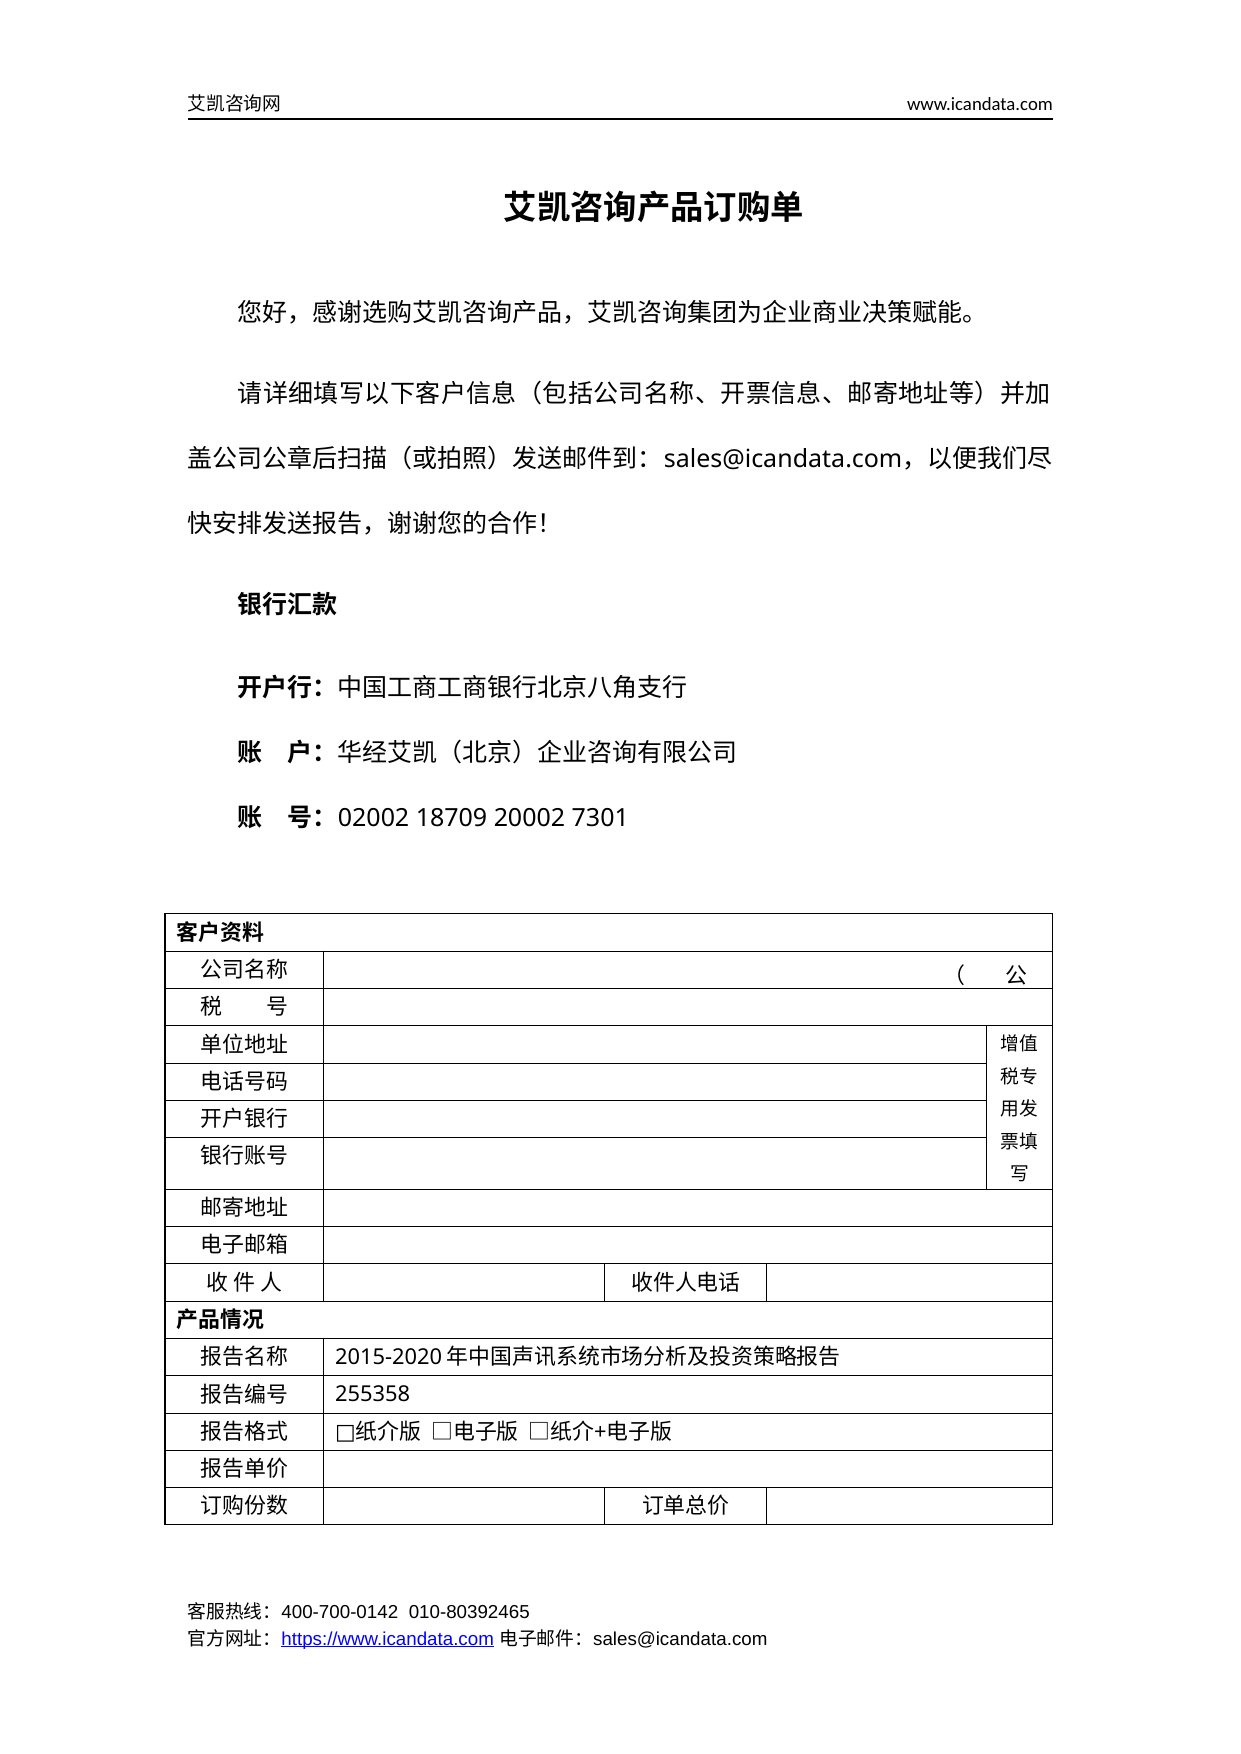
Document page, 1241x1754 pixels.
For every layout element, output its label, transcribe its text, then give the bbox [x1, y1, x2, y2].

table_cell 银行账号 [166, 1138, 323, 1189]
table_cell 增值税专用发票填写 [987, 1026, 1052, 1189]
table_cell [767, 1488, 1052, 1524]
table_cell 订单总价 [605, 1488, 766, 1524]
text 账 号：02002 18709 20002 7301 [187, 783, 1053, 848]
table_cell 电子邮箱 [166, 1227, 323, 1263]
table_cell 公司名称 [166, 952, 323, 988]
table_cell [324, 1227, 1052, 1263]
table_cell 税 号 [166, 989, 323, 1025]
table_cell [324, 989, 1052, 1025]
table_cell [324, 1451, 1052, 1487]
text 请详细填写以下客户信息（包括公司名称、开票信息、邮寄地址等）并加盖公司公章后扫描（或拍照）发送邮件到：sales@icandata.com，以便我们尽快安排发送报告，谢谢您的合作！ [187, 359, 1053, 554]
table_cell 255358 [324, 1376, 1052, 1412]
table_cell [324, 952, 1052, 988]
table_cell 邮寄地址 [166, 1190, 323, 1226]
table_cell 报告单价 [166, 1451, 323, 1487]
table_header 客户资料 [166, 914, 1052, 951]
table_cell [767, 1264, 1052, 1301]
table_cell 产品情况 [166, 1302, 1052, 1338]
text 开户行：中国工商工商银行北京八角支行 [187, 653, 1053, 718]
table_cell □纸介版 □电子版 □纸介+电子版 [324, 1414, 1052, 1450]
table_cell 2015-2020年中国声讯系统市场分析及投资策略报告 [324, 1339, 1052, 1375]
table_cell [324, 1064, 986, 1100]
table_cell [324, 1190, 1052, 1226]
table_cell [324, 1488, 604, 1524]
table_cell 报告编号 [166, 1376, 323, 1412]
table_cell [324, 1138, 986, 1189]
table_cell 报告格式 [166, 1414, 323, 1450]
table_cell [324, 1264, 604, 1301]
table_cell 收 件 人 [166, 1264, 323, 1301]
table_cell 订购份数 [166, 1488, 323, 1524]
table_cell [324, 1101, 986, 1137]
text 银行汇款 [187, 570, 1053, 635]
text 您好，感谢选购艾凯咨询产品，艾凯咨询集团为企业商业决策赋能。 [187, 278, 1053, 343]
table_cell 报告名称 [166, 1339, 323, 1375]
table_cell 开户银行 [166, 1101, 323, 1137]
table_cell 收件人电话 [605, 1264, 766, 1301]
table_cell [324, 1026, 986, 1062]
text 艾凯咨询产品订购单 [187, 172, 1053, 237]
table_cell 单位地址 [166, 1026, 323, 1062]
text 账 户：华经艾凯（北京）企业咨询有限公司 [187, 718, 1053, 783]
table_cell 电话号码 [166, 1064, 323, 1100]
